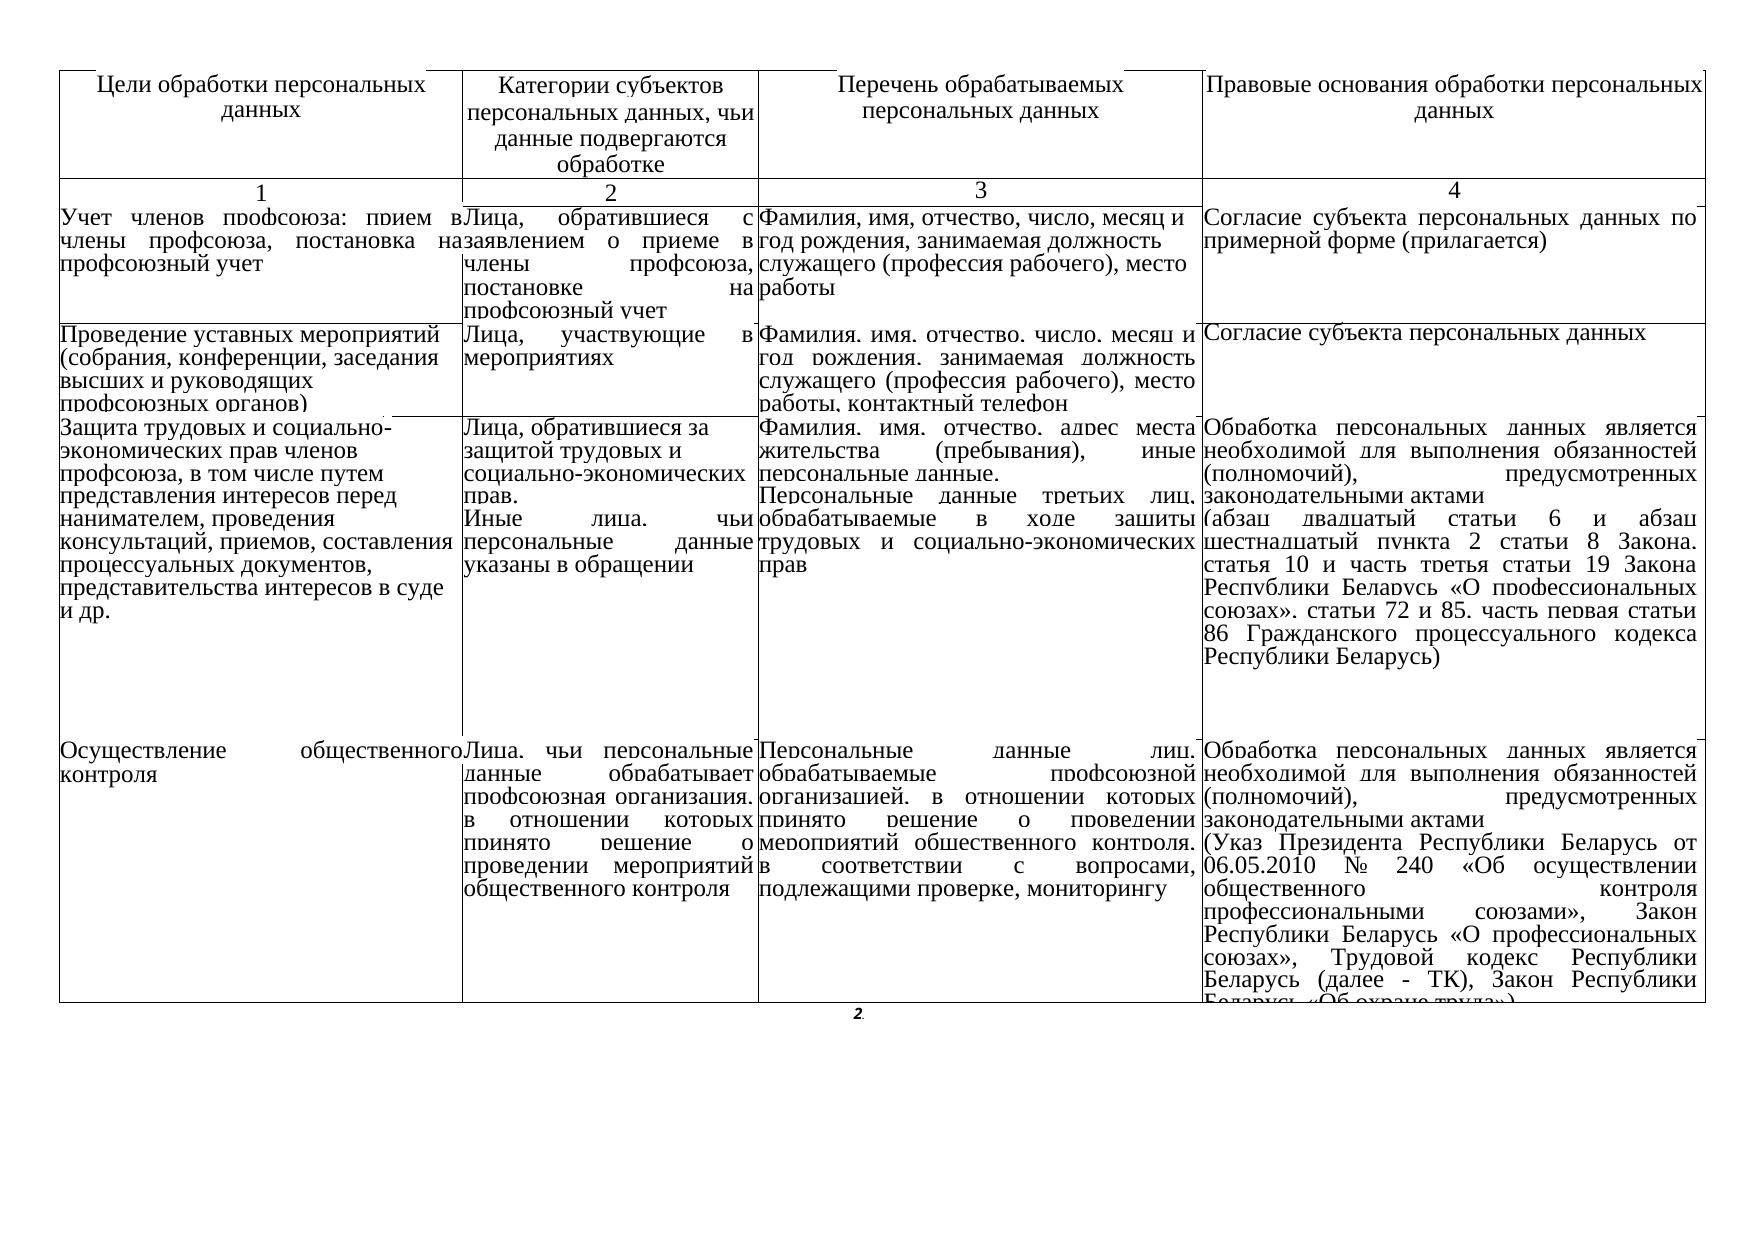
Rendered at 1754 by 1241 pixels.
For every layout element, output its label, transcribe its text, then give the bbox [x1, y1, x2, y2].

table_cell Учет членов профсоюза: прием в члены профсоюза, постановка на профсоюзный учет [60, 254, 462, 322]
table_cell 4 [1203, 179, 1705, 206]
table_header Правовые основания обработки персональных данных [1203, 71, 1705, 178]
table_cell Осуществление общественного контроля [60, 764, 462, 1002]
table_cell Проведение уставных мероприятий (собрания, конференции, заседания высших и руководящих профсоюзных органов) [308, 324, 462, 416]
table_header Категории субъектов персональных данных, чьи данные подвергаются обработке [463, 71, 557, 178]
table_cell Согласие субъекта персональных данных по примерной форме (прилагается) [1203, 207, 1705, 322]
text 2. [853, 1003, 1716, 1024]
table_cell Защита трудовых и социальноэкономических прав членов профсоюза, в том числе путем представления интересов перед нанимателем, проведения консультаций, приемов, составления процессуальных документов, представительства интересов в суде и др. [60, 417, 462, 736]
table_cell Фамилия, имя, отчество, число, месяц и год рождения, занимаемая должность служащего (профессия рабочего), место работы, контактный телефон [1068, 324, 1202, 416]
table_cell Лица, участвующие в мероприятиях [463, 324, 758, 416]
table_cell Лица, обратившиеся с заявлением о приеме в члены профсоюза, постановке на профсоюзный учет [667, 207, 758, 322]
table_cell Лица, обратившиеся за защитой трудовых и социально-экономических прав. Иные лица, чьи персональные данные указаны в обращении [463, 417, 758, 739]
table_header Цели обработки персональных данных [60, 71, 462, 178]
table_cell 2 [463, 179, 758, 206]
table_header Категории субъектов персональных данных, чьи данные подвергаются обработке [665, 71, 758, 178]
table_cell Фамилия, имя, отчество, число, месяц и год рождения, занимаемая должность служащего (профессия рабочего), место работы [759, 207, 1202, 322]
table_cell Обработка персональных данных является необходимой для выполнения обязанностей (полномочий), предусмотренных законодательными актами (Указ Президента Республики Беларусь от 06.05.2010 № 240 «Об осуществлении общественного контроля профессиональными союзами», Закон Республики Беларусь «О профессиональных союзах», Трудовой кодекс Республики Беларусь (далее - ТК), Закон Республики Беларусь «Об охране труда») [1485, 740, 1705, 1002]
table_cell Согласие субъекта персональных данных [1203, 324, 1705, 416]
table_cell Персональные данные лиц, обрабатываемые профсоюзной организацией, в отношении которых принято решение о проведении мероприятий общественного контроля, в соответствии с вопросами, подлежащими проверке, мониторингу [759, 740, 1202, 1002]
table_cell 3 [759, 179, 1202, 206]
table_cell Обработка персональных данных является необходимой для выполнения обязанностей (полномочий), предусмотренных законодательными актами (абзац двадцатый статьи 6 и абзац шестнадцатый пункта 2 статьи 8 Закона, статья 10 и часть третья статьи 19 Закона Республики Беларусь «О профессиональных союзах», статьи 72 и 85, часть первая статьи 86 Гражданского процессуального кодекса Республики Беларусь) [1203, 417, 1705, 739]
table_header Перечень обрабатываемых персональных данных [759, 71, 1202, 178]
table_cell Фамилия, имя, отчество, адрес места жительства (пребывания), иные персональные данные. Персональные данные третьих лиц, обрабатываемые в ходе защиты трудовых и социально-экономических прав [759, 417, 1202, 739]
table_cell 1 [60, 179, 462, 202]
table_cell Лица, чьи персональные данные обрабатывает профсоюзная организация, в отношении которых принято решение о проведении мероприятий общественного контроля [463, 740, 758, 1002]
